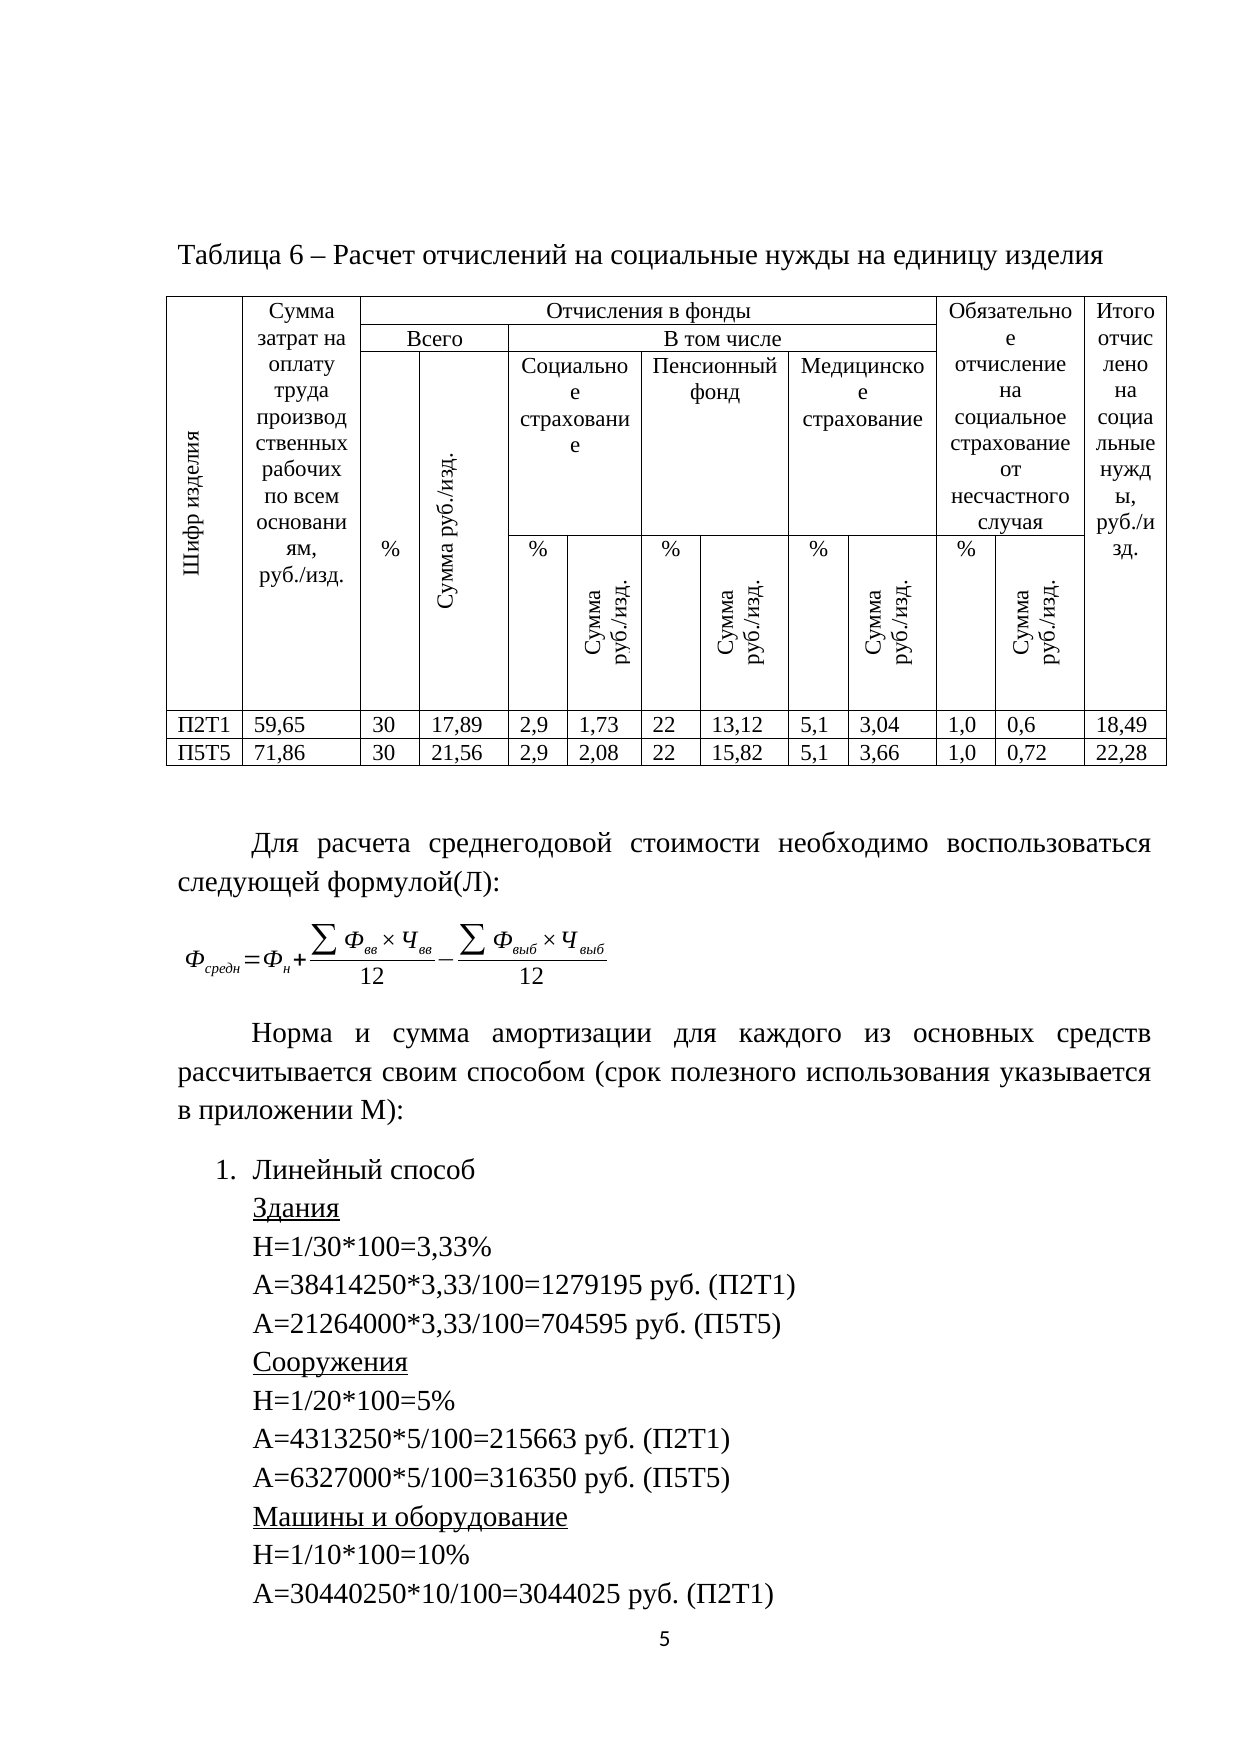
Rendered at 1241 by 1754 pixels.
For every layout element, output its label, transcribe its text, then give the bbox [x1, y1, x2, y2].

table_cell 1,0 [937, 739, 995, 765]
table_cell 5,1 [789, 739, 848, 765]
text Таблица 6 – Расчет отчислений на социальные нужды на единицу изделия [177, 237, 1152, 270]
list А=6327000*5/100=316350 руб. (П5Т5) [252, 1460, 1152, 1494]
table_cell 18,49 [1085, 711, 1166, 738]
table_cell 1,73 [568, 711, 641, 738]
table_cell 13,12 [701, 711, 788, 738]
table_header Итого отчислено на социальные нужды, руб./изд. [1085, 297, 1166, 710]
table_cell Сумма руб./изд. [849, 536, 936, 710]
table_cell 2,9 [509, 711, 567, 738]
table_header Отчисления в фонды [361, 297, 936, 324]
table_cell 5,1 [789, 711, 848, 738]
table_cell % [361, 535, 419, 710]
table_cell 59,65 [243, 711, 360, 738]
table_header Шифр изделия [167, 297, 242, 710]
table_cell Сумма руб./изд. [568, 536, 641, 710]
list Н=1/30*100=3,33% [252, 1229, 1152, 1262]
table_cell П5Т5 [167, 739, 242, 765]
table_cell Сумма руб./изд. [996, 536, 1084, 710]
table_cell 17,89 [420, 711, 508, 738]
table_cell Сумма руб./изд. [701, 536, 788, 710]
table_cell В том числе [509, 325, 936, 351]
table_cell 22,28 [1085, 739, 1166, 765]
list Здания [252, 1190, 1152, 1224]
table_cell Сумма руб./изд. [420, 352, 508, 710]
table_cell 1,0 [937, 711, 995, 738]
text Норма и сумма амортизации для каждого из основных средств рассчитывается своим способом (срок полезного использования указывается в приложении М): [177, 1015, 1152, 1126]
table_cell 15,82 [701, 739, 788, 765]
table_cell 30 [361, 739, 419, 765]
table_cell 22 [642, 739, 700, 765]
table_cell 21,56 [420, 739, 508, 765]
list Машины и оборудование [252, 1499, 1152, 1532]
table_cell 71,86 [243, 739, 360, 765]
table_cell 0,6 [996, 711, 1084, 738]
table_cell % [509, 536, 567, 710]
table_cell % [937, 536, 995, 710]
table_cell % [789, 536, 848, 710]
table_cell 3,66 [849, 739, 936, 765]
list А=21264000*3,33/100=704595 руб. (П5Т5) [252, 1306, 1152, 1339]
table_cell 30 [361, 711, 419, 738]
table_cell 0,72 [996, 739, 1084, 765]
table_cell 2,9 [509, 739, 567, 765]
table_cell П2Т1 [167, 711, 242, 738]
list Сооружения [252, 1344, 1152, 1378]
table_cell 3,04 [849, 711, 936, 738]
table_cell [361, 352, 419, 534]
table_cell 2,08 [568, 739, 641, 765]
table_cell 22 [642, 711, 700, 738]
text Для расчета среднегодовой стоимости необходимо воспользоваться следующей формулой(Л): [177, 826, 1152, 898]
table_cell % [642, 536, 700, 710]
table_cell Всего [361, 325, 508, 351]
table_header Обязательное отчисление на социальное страхование от несчастного случая [937, 297, 1084, 534]
list Н=1/10*100=10% [252, 1537, 1152, 1571]
list Н=1/20*100=5% [252, 1383, 1152, 1417]
table_cell Социальное страхование [509, 352, 641, 534]
list А=30440250*10/100=3044025 руб. (П2Т1) [252, 1576, 1152, 1609]
table_cell Медицинское страхование [789, 352, 936, 534]
list Линейный способ [215, 1152, 1152, 1185]
list А=38414250*3,33/100=1279195 руб. (П2Т1) [252, 1267, 1152, 1301]
table_header Сумма затрат на оплату труда производственных рабочих по всем основаниям, руб./изд. [243, 297, 360, 710]
list А=4313250*5/100=215663 руб. (П2Т1) [252, 1422, 1152, 1455]
table_cell Пенсионный фонд [642, 352, 788, 534]
